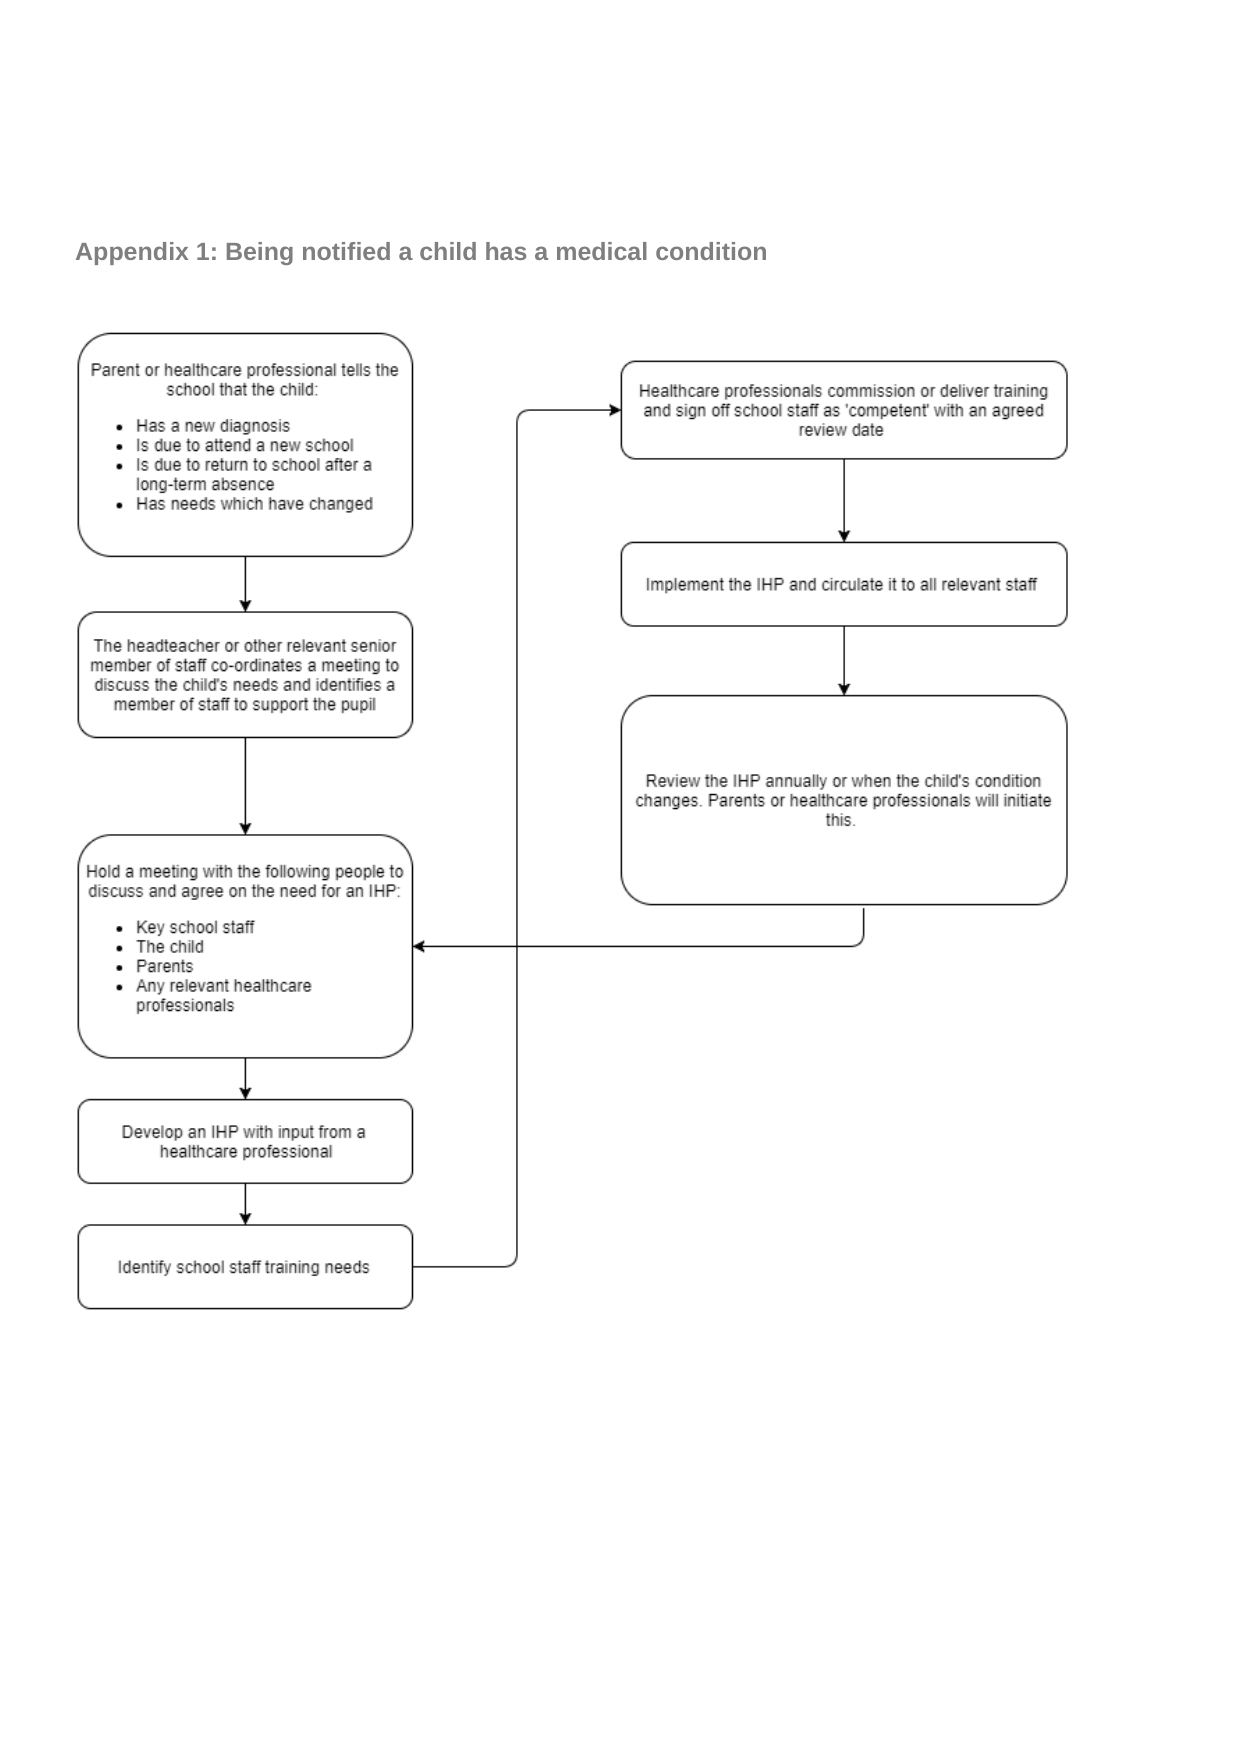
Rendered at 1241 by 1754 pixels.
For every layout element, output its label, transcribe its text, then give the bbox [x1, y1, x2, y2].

picture [75, 326, 1078, 1329]
text Appendix 1: Being notified a child has a medical condition [75, 237, 1165, 265]
